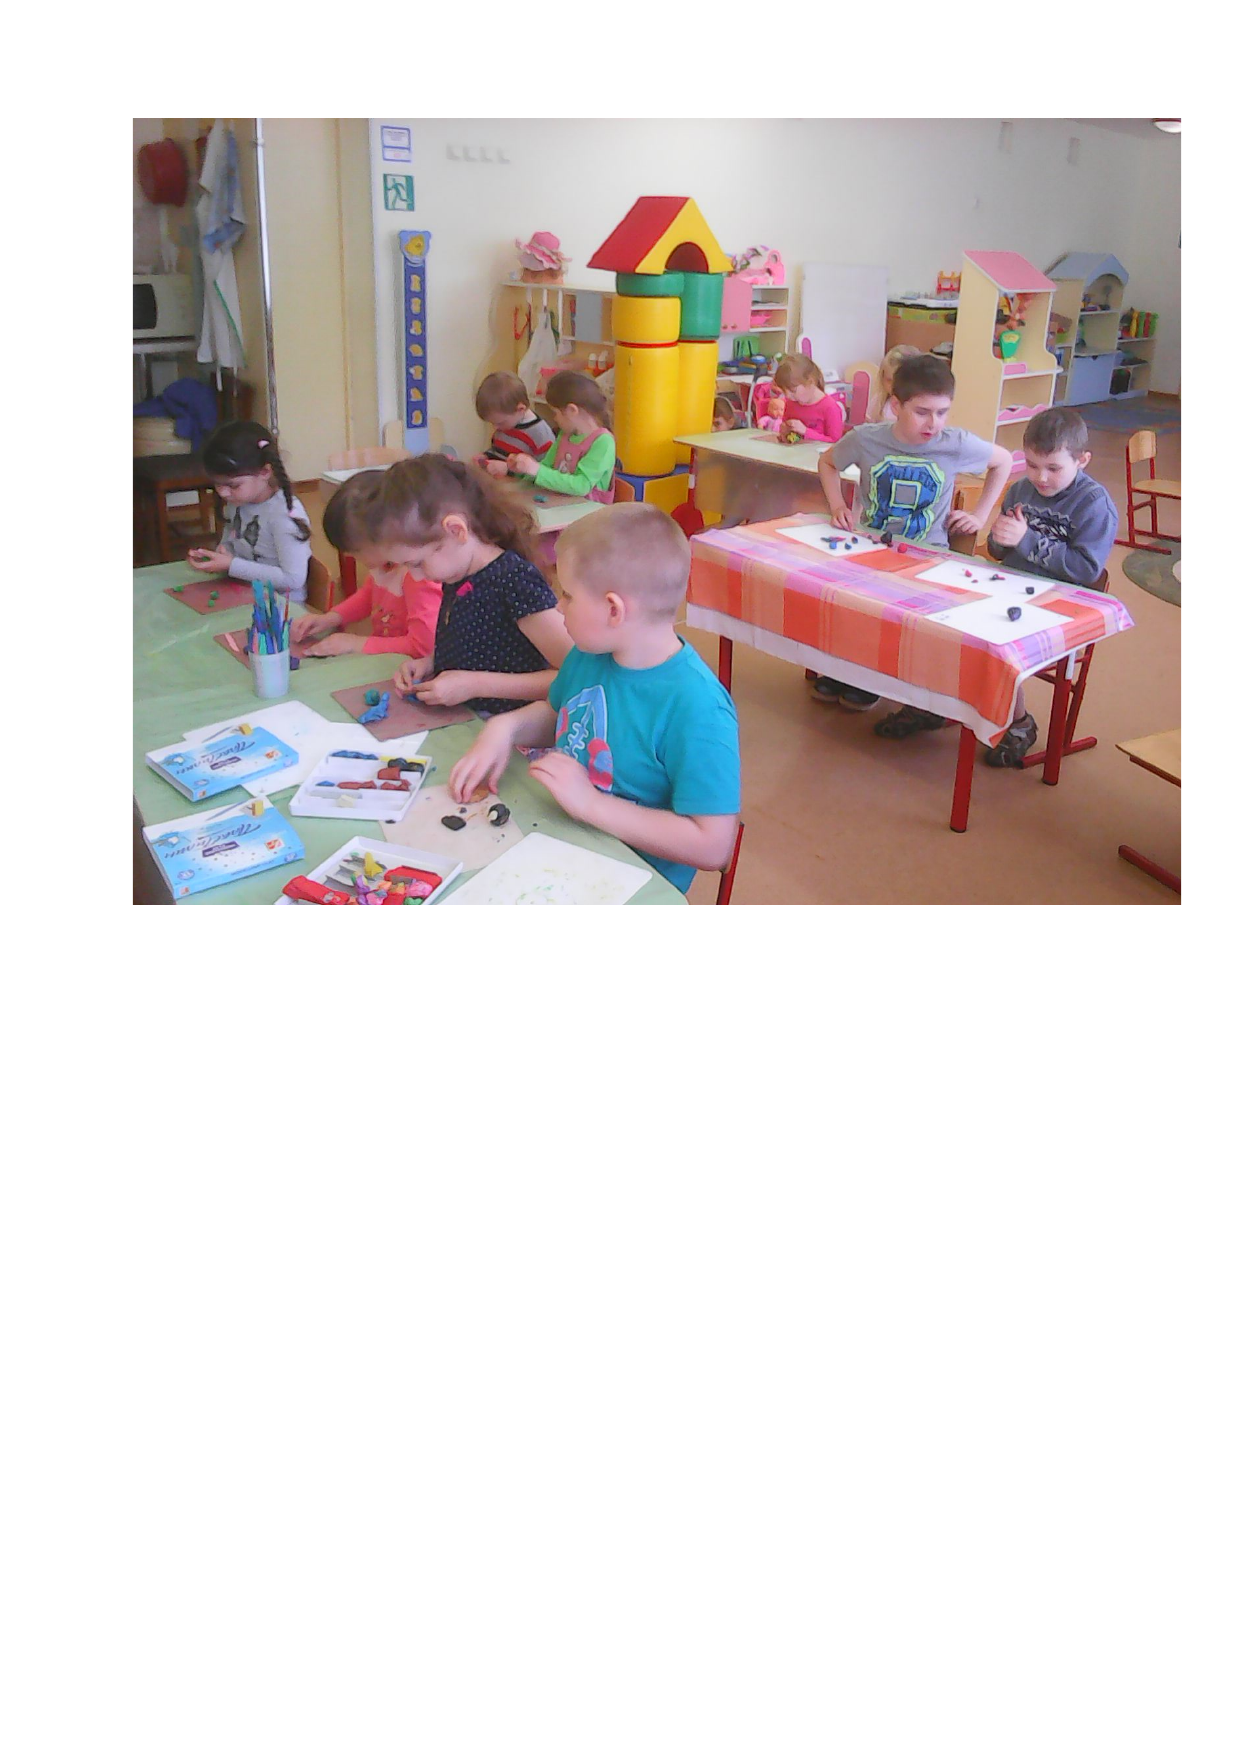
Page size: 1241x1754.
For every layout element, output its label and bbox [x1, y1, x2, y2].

picture [132, 118, 1182, 905]
